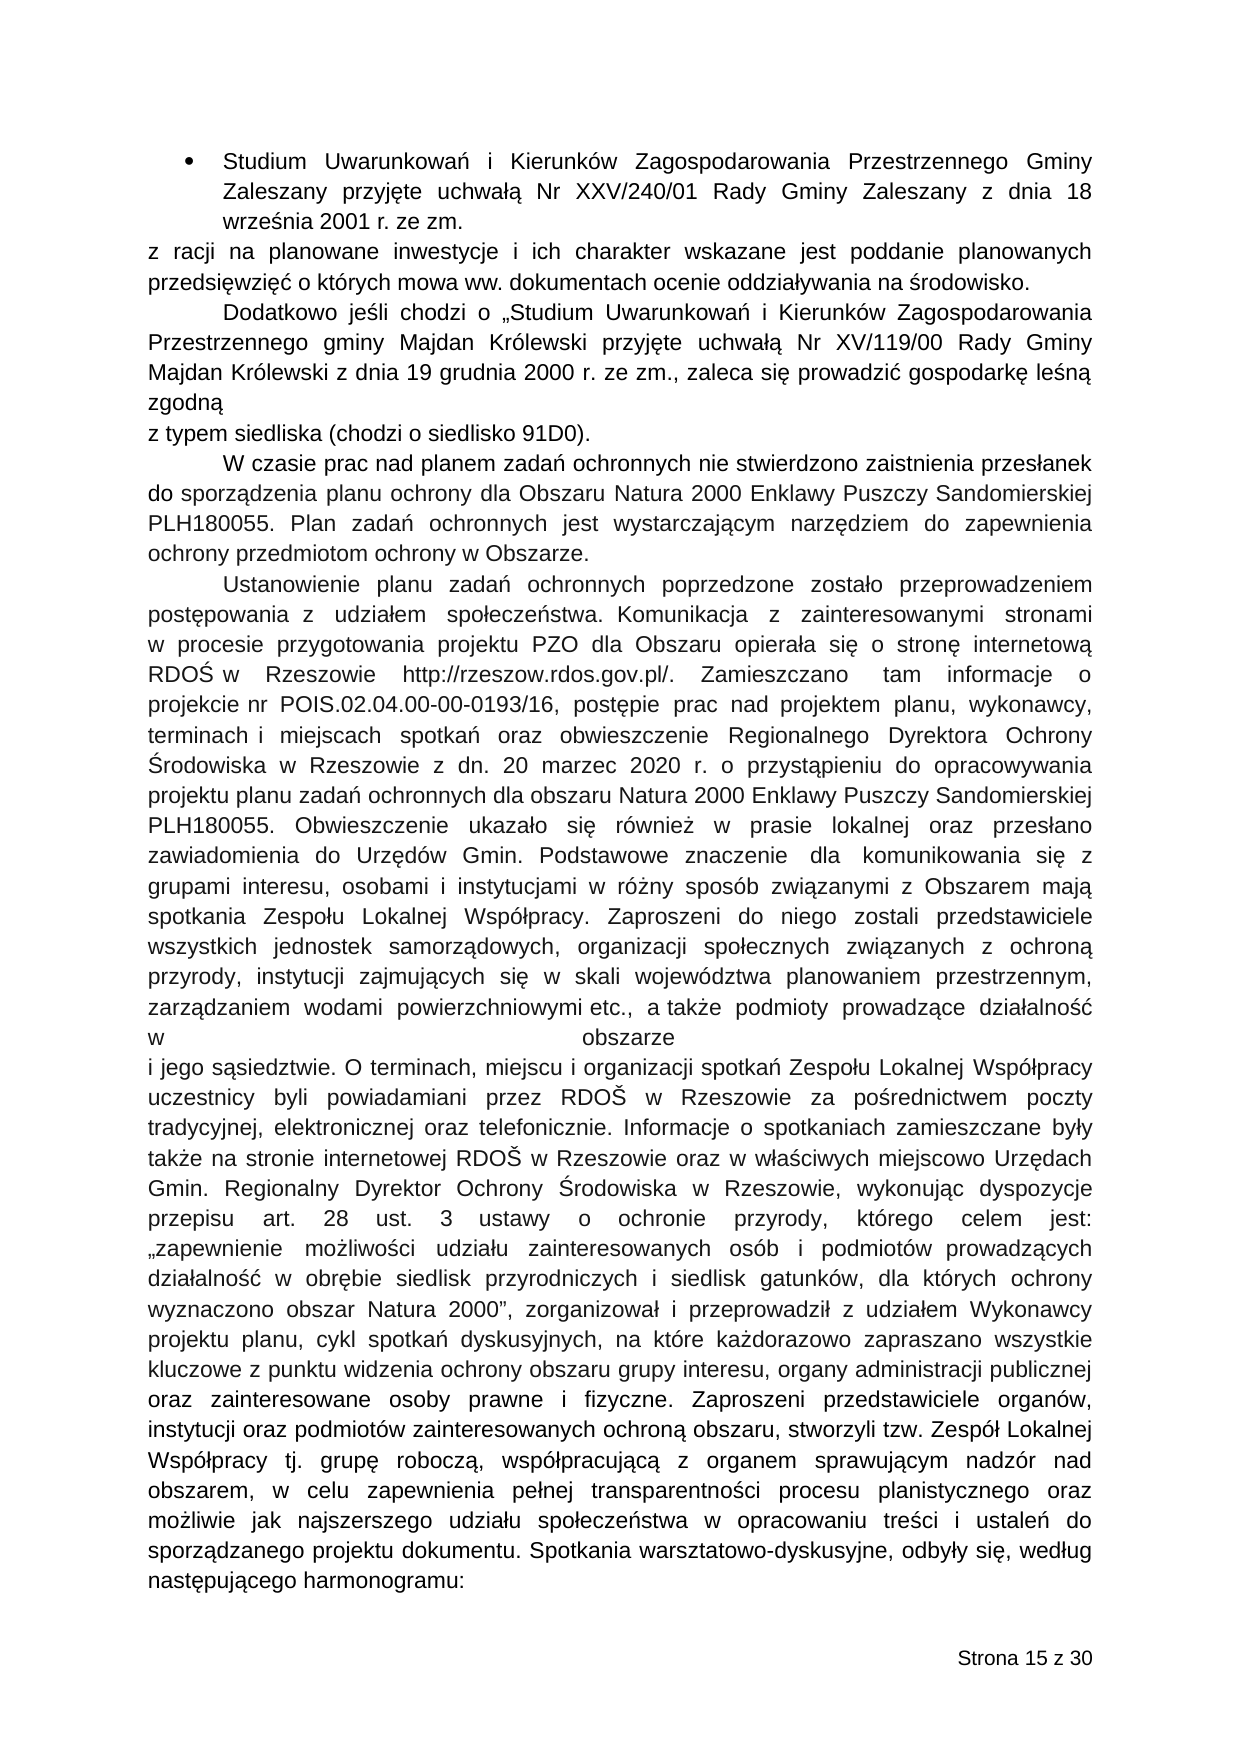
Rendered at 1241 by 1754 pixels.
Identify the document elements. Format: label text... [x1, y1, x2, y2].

list Studium Uwarunkowań i Kierunków Zagospodarowania Przestrzennego Gminy Zaleszany przyjęte uchwałą Nr XXV/240/01 Rady Gminy Zaleszany z dnia 18 września 2001 r. ze zm. [185, 148, 1093, 234]
text W czasie prac nad planem zadań ochronnych nie stwierdzono zaistnienia przesłanek do sporządzenia planu ochrony dla Obszaru Natura 2000 Enklawy Puszczy Sandomierskiej PLH180055. Plan zadań ochronnych jest wystarczającym narzędziem do zapewnienia ochrony przedmiotom ochrony w Obszarze. [148, 450, 1093, 567]
text Dodatkowo jeśli chodzi o „Studium Uwarunkowań i Kierunków Zagospodarowania Przestrzennego gminy Majdan Królewski przyjęte uchwałą Nr XV/119/00 Rady Gminy Majdan Królewski z dnia 19 grudnia 2000 r. ze zm., zaleca się prowadzić gospodarkę leśną zgodną z typem siedliska (chodzi o siedlisko 91D0). [148, 299, 1093, 446]
text Ustanowienie planu zadań ochronnych poprzedzone zostało przeprowadzeniem postępowania z udziałem społeczeństwa. Komunikacja z zainteresowanymi stronami w procesie przygotowania projektu PZO dla Obszaru opierała się o stronę internetową RDOŚ w Rzeszowie http://rzeszow.rdos.gov.pl/. Zamieszczano tam informacje o projekcie nr POIS.02.04.00-00-0193/16, postępie prac nad projektem planu, wykonawcy, terminach i miejscach spotkań oraz obwieszczenie Regionalnego Dyrektora Ochrony Środowiska w Rzeszowie z dn. 20 marzec 2020 r. o przystąpieniu do opracowywania projektu planu zadań ochronnych dla obszaru Natura 2000 Enklawy Puszczy Sandomierskiej PLH180055. Obwieszczenie ukazało się również w prasie lokalnej oraz przesłano zawiadomienia do Urzędów Gmin. Podstawowe znaczenie dla komunikowania się z grupami interesu, osobami i instytucjami w różny sposób związanymi z Obszarem mają spotkania Zespołu Lokalnej Współpracy. Zaproszeni do niego zostali przedstawiciele wszystkich jednostek samorządowych, organizacji społecznych związanych z ochroną przyrody, instytucji zajmujących się w skali województwa planowaniem przestrzennym, zarządzaniem wodami powierzchniowymi etc., a także podmioty prowadzące działalność w obszarze i jego sąsiedztwie. O terminach, miejscu i organizacji spotkań Zespołu Lokalnej Współpracy uczestnicy byli powiadamiani przez RDOŠ w Rzeszowie za pośrednictwem poczty tradycyjnej, elektronicznej oraz telefonicznie. Informacje o spotkaniach zamieszczane były także na stronie internetowej RDOŠ w Rzeszowie oraz w właściwych miejscowo Urzędach Gmin. Regionalny Dyrektor Ochrony Środowiska w Rzeszowie, wykonując dyspozycje przepisu art. 28 ust. 3 ustawy o ochronie przyrody, którego celem jest: „zapewnienie możliwości udziału zainteresowanych osób i podmiotów prowadzących działalność w obrębie siedlisk przyrodniczych i siedlisk gatunków, dla których ochrony wyznaczono obszar Natura 2000”, zorganizował i przeprowadził z udziałem Wykonawcy projektu planu, cykl spotkań dyskusyjnych, na które każdorazowo zapraszano wszystkie kluczowe z punktu widzenia ochrony obszaru grupy interesu, organy administracji publicznej oraz zainteresowane osoby prawne i fizyczne. Zaproszeni przedstawiciele organów, instytucji oraz podmiotów zainteresowanych ochroną obszaru, stworzyli tzw. Zespół Lokalnej Współpracy tj. grupę roboczą, współpracującą z organem sprawującym nadzór nad obszarem, w celu zapewnienia pełnej transparentności procesu planistycznego oraz możliwie jak najszerszego udziału społeczeństwa w opracowaniu treści i ustaleń do sporządzanego projektu dokumentu. Spotkania warsztatowo-dyskusyjne, odbyły się, według następującego harmonogramu: [148, 571, 1093, 1594]
text z racji na planowane inwestycje i ich charakter wskazane jest poddanie planowanych przedsięwzięć o których mowa ww. dokumentach ocenie oddziaływania na środowisko. [148, 238, 1093, 295]
